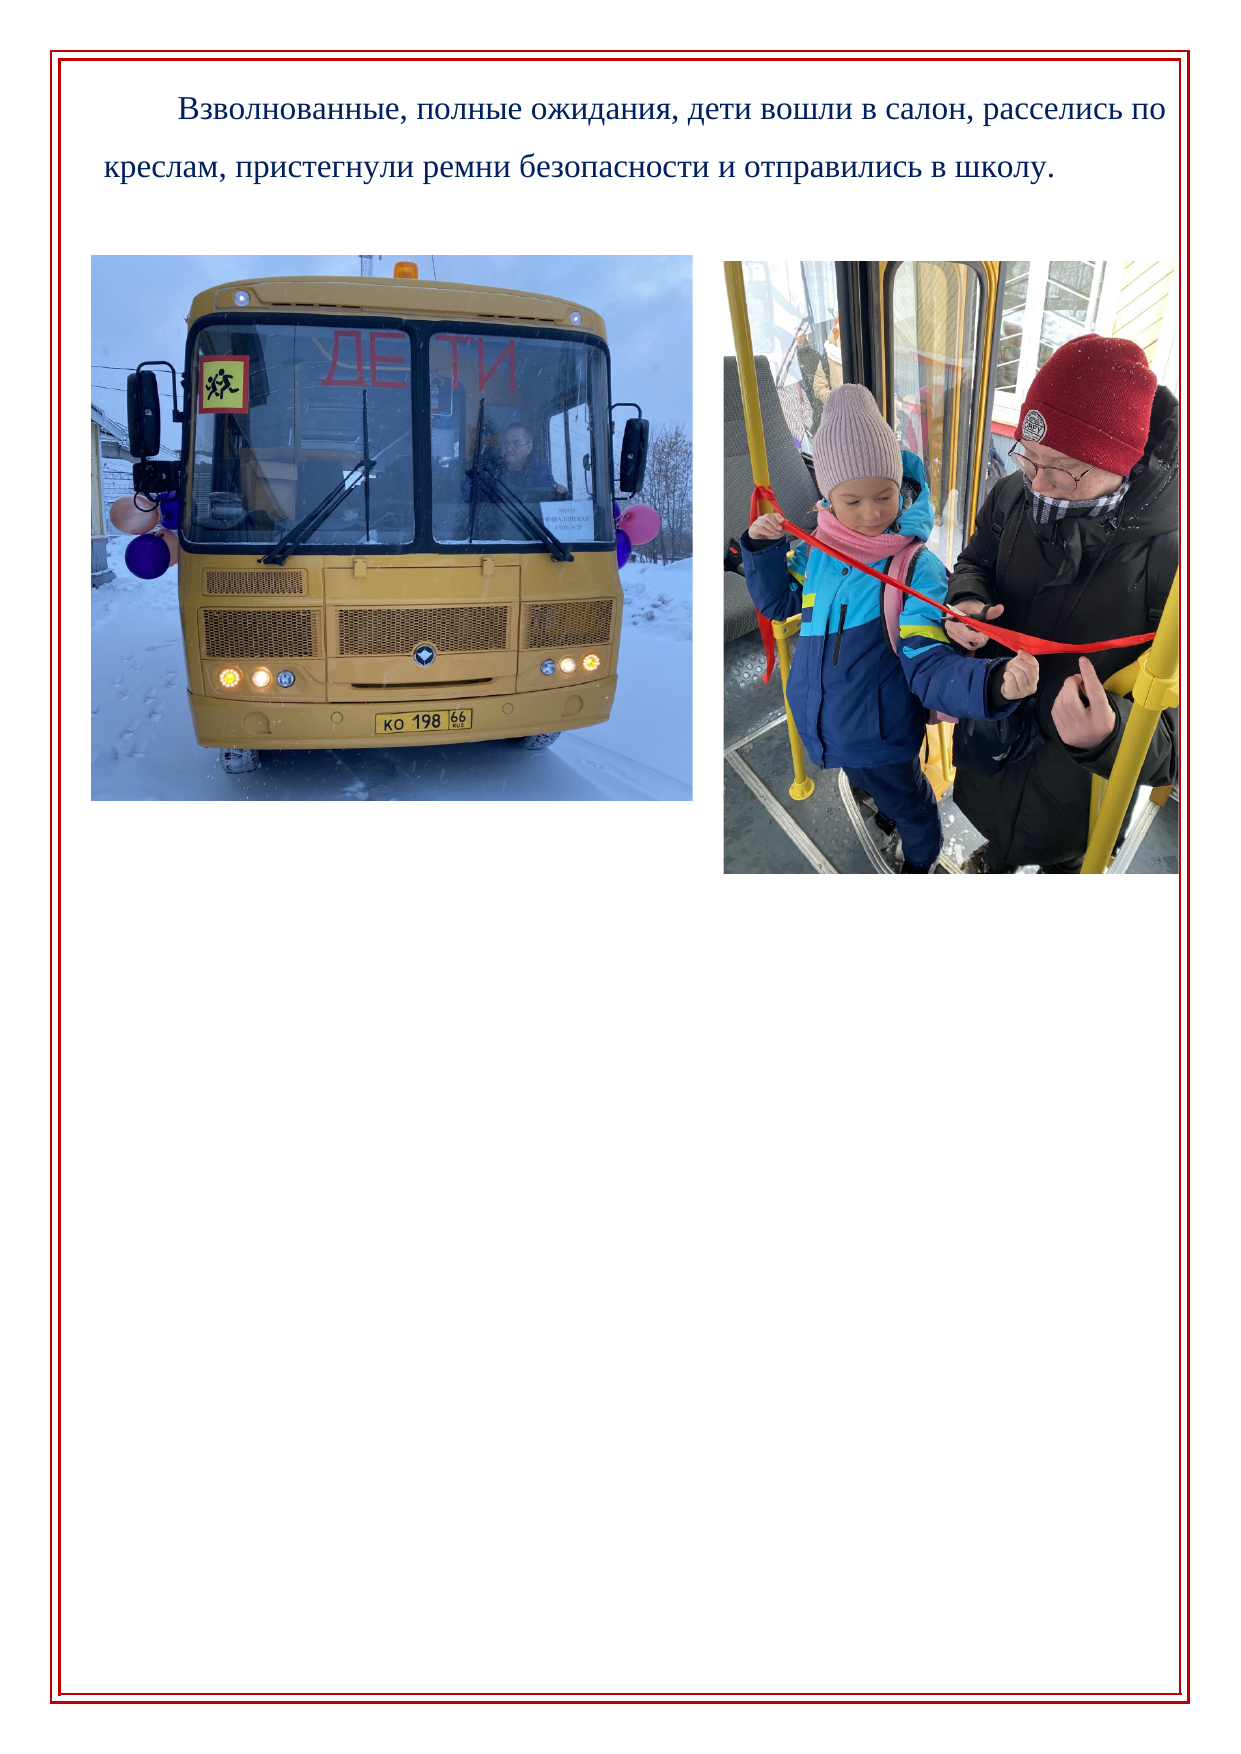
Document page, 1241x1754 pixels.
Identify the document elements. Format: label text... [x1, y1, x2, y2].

text Взволнованные, полные ожидания, дети вошли в салон, расселись по креслам, пристегнули ремни безопасности и отправились в школу. [103, 89, 1167, 184]
picture [722, 261, 1179, 871]
